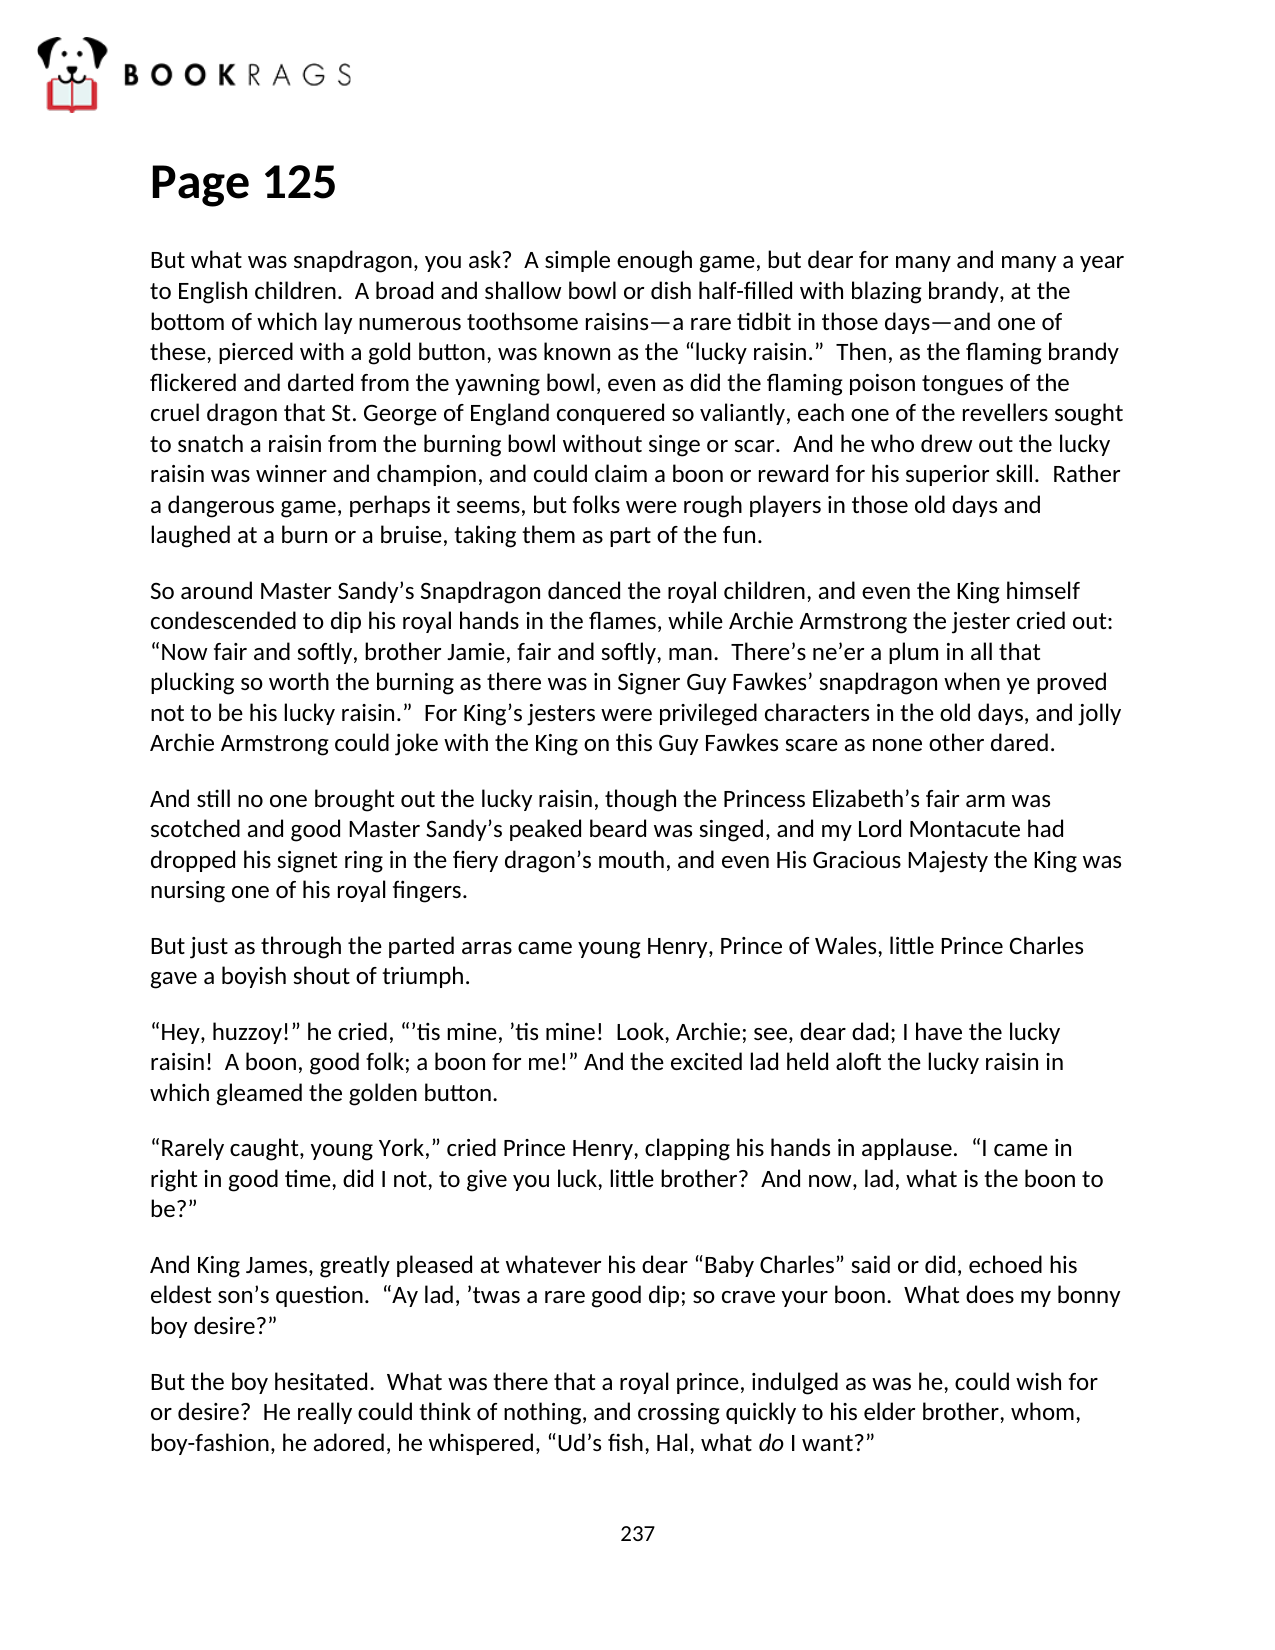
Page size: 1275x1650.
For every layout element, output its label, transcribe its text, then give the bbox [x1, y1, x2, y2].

text “Rarely caught, young York,” cried Prince Henry, clapping his hands in applause. “I came in right in good time, did I not, to give you luck, little brother? And now, lad, what is the boon to be?” [150, 1133, 1125, 1224]
text Page 125 [150, 150, 1125, 211]
text “Hey, huzzoy!” he cried, “’tis mine, ’tis mine! Look, Archie; see, dear dad; I have the lucky raisin! A boon, good folk; a boon for me!” And the excited lad held aloft the lucky raisin in which gleamed the golden button. [150, 1016, 1125, 1108]
text And still no one brought out the lucky raisin, though the Princess Elizabeth’s fair arm was scotched and good Master Sandy’s peaked beard was singed, and my Lord Montacute had dropped his signet ring in the fiery dragon’s mouth, and even His Gracious Majesty the King was nursing one of his royal fingers. [150, 783, 1125, 905]
text And King James, greatly pleased at whatever his dear “Baby Charles” said or did, echoed his eldest son’s question. “Ay lad, ’twas a rare good dip; so crave your boon. What does my bonny boy desire?” [150, 1249, 1125, 1341]
text But the boy hesitated. What was there that a royal prince, indulged as was he, could wish for or desire? He really could think of nothing, and crossing quickly to his elder brother, whom, boy-fashion, he adored, he whispered, “Ud’s fish, Hal, what do I want?” [150, 1366, 1125, 1457]
text So around Master Sandy’s Snapdragon danced the royal children, and even the King himself condescended to dip his royal hands in the flames, while Archie Armstrong the jester cried out: “Now fair and softly, brother Jamie, fair and softly, man. There’s ne’er a plum in all that plucking so worth the burning as there was in Signer Guy Fawkes’ snapdragon when ye proved not to be his lucky raisin.” For King’s jesters were privileged characters in the old days, and jolly Archie Armstrong could joke with the King on this Guy Fawkes scare as none other dared. [150, 575, 1125, 758]
text But what was snapdragon, you ask? A simple enough game, but dear for many and many a year to English children. A broad and shallow bowl or dish half-filled with blazing brandy, at the bottom of which lay numerous toothsome raisins—­a rare tidbit in those days—­and one of these, pierced with a gold button, was known as the “lucky raisin.” Then, as the flaming brandy flickered and darted from the yawning bowl, even as did the flaming poison tongues of the cruel dragon that St. George of England conquered so valiantly, each one of the revellers sought to snatch a raisin from the burning bowl without singe or scar. And he who drew out the lucky raisin was winner and champion, and could claim a boon or reward for his superior skill. Rather a dangerous game, perhaps it seems, but folks were rough players in those old days and laughed at a burn or a bruise, taking them as part of the fun. [150, 244, 1125, 550]
text But just as through the parted arras came young Henry, Prince of Wales, little Prince Charles gave a boyish shout of triumph. [150, 930, 1125, 991]
picture [37, 37, 351, 113]
